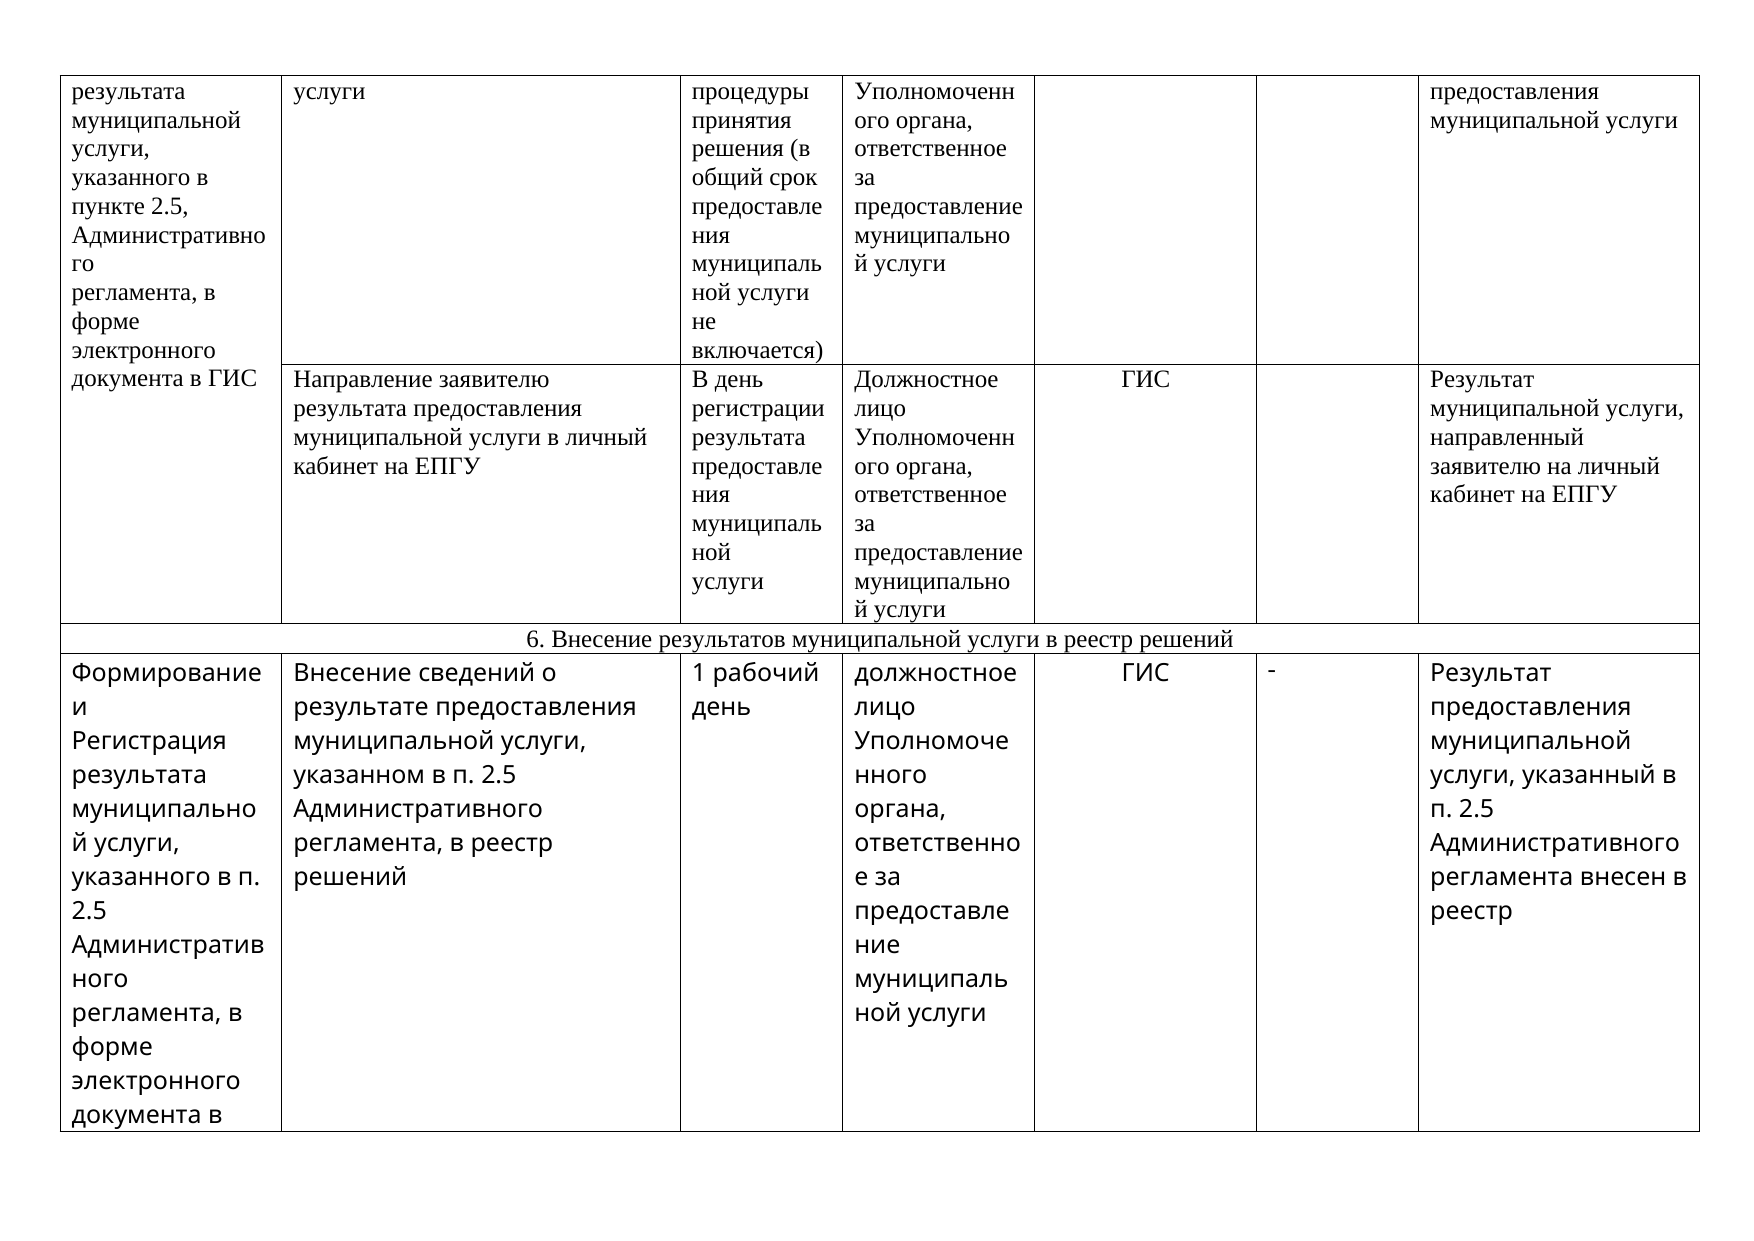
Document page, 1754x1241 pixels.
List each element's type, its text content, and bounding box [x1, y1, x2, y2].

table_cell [282, 654, 680, 1131]
table_cell [1257, 76, 1418, 363]
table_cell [681, 76, 842, 363]
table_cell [1035, 76, 1256, 363]
table_cell Должностное лицо Уполномоченного органа, ответственное за предоставление муниципальной услуги [843, 365, 1034, 623]
table_cell - [1257, 654, 1418, 1131]
table_cell ГИС [1035, 365, 1256, 623]
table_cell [282, 76, 680, 363]
table_cell [1257, 365, 1418, 623]
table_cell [843, 654, 1034, 1131]
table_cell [61, 654, 281, 1131]
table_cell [1419, 76, 1699, 363]
table_cell В день регистрации результата предоставления муниципальной услуги [681, 365, 842, 623]
table_cell 1 рабочий день [681, 654, 842, 1131]
table_cell 6. Внесение результатов муниципальной услуги в реестр решений [61, 624, 1699, 653]
table_cell Направление заявителю результата предоставления муниципальной услуги в личный кабинет на ЕПГУ [282, 365, 680, 623]
table_cell ГИС [1035, 654, 1256, 1131]
table_cell Результат муниципальной услуги, направленный заявителю на личный кабинет на ЕПГУ [1419, 365, 1699, 623]
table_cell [61, 76, 281, 623]
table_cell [843, 76, 1034, 363]
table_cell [1419, 654, 1699, 1131]
